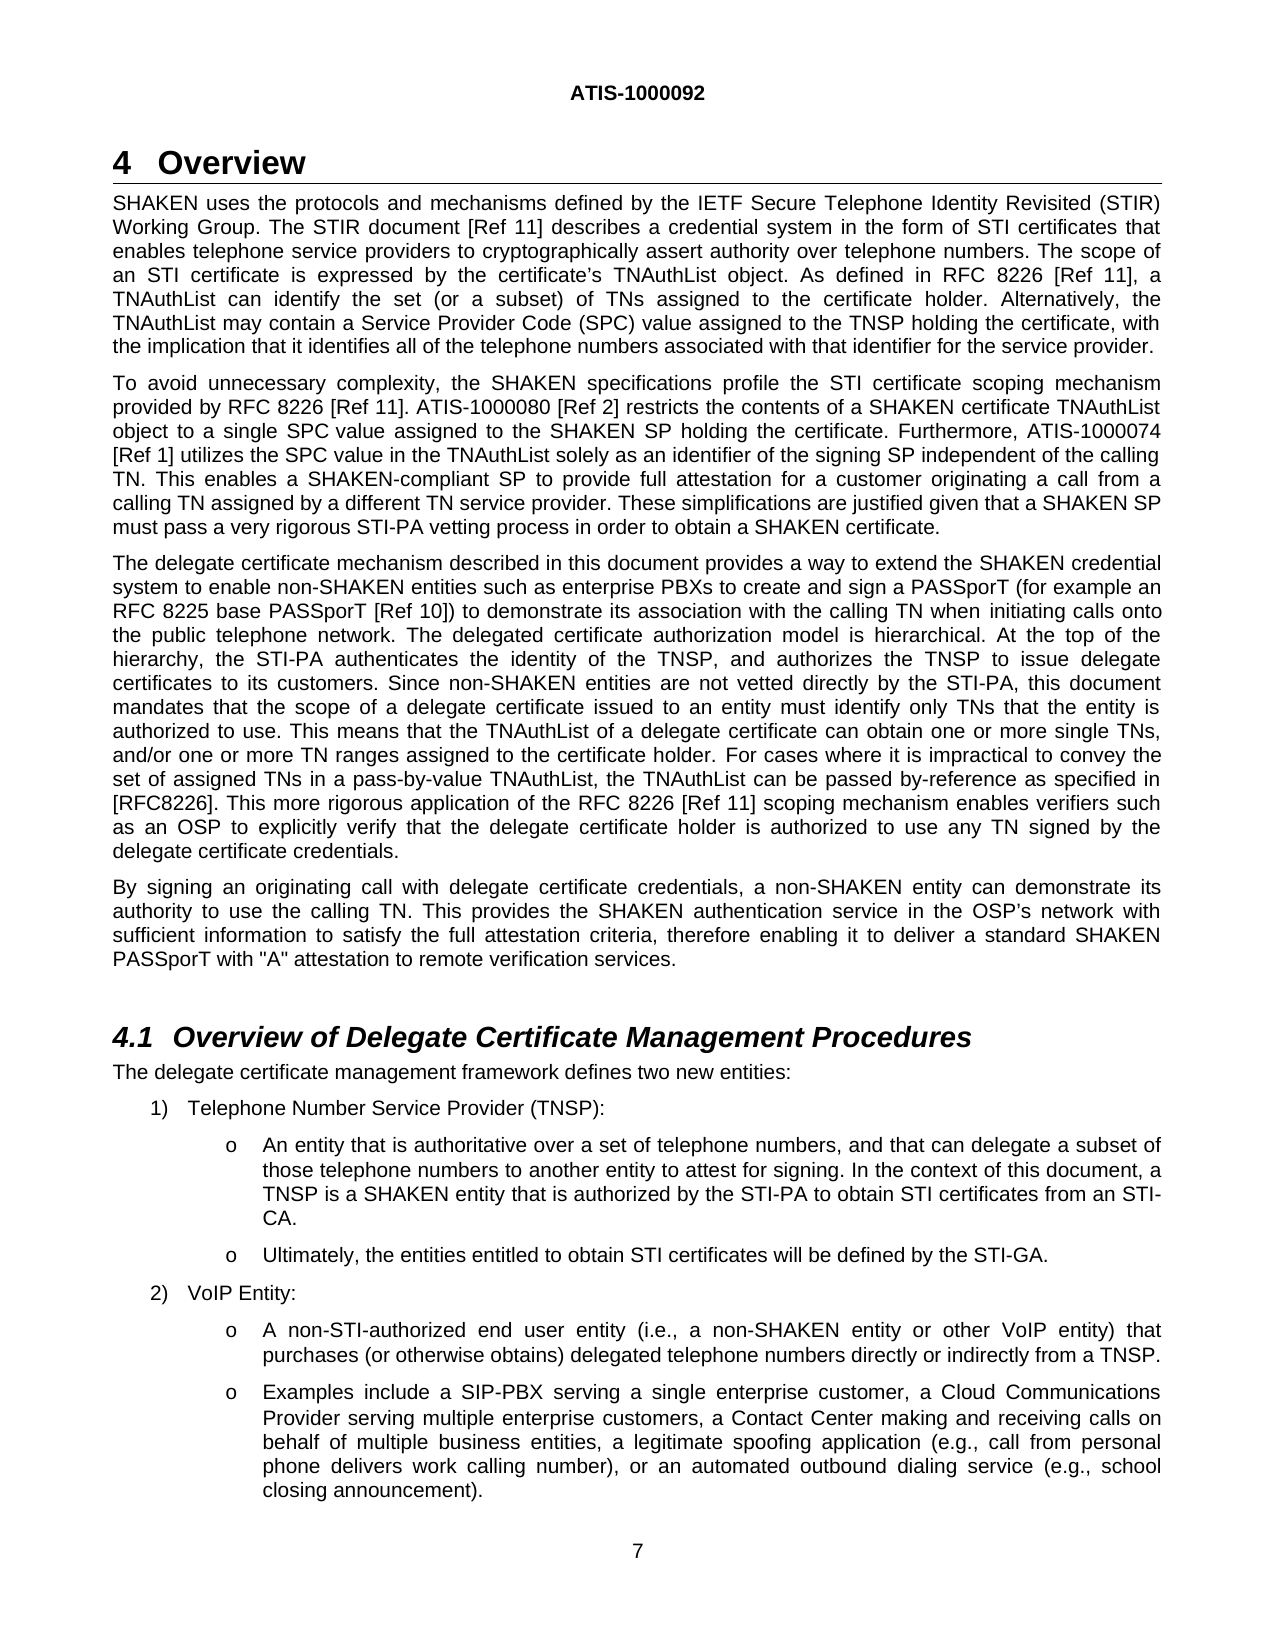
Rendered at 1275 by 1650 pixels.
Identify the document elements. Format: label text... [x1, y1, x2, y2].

text The delegate certificate mechanism described in this document provides a way to extend the SHAKEN credential system to enable non-SHAKEN entities such as enterprise PBXs to create and sign a PASSporT (for example an RFC 8225 base PASSporT [Ref 10]) to demonstrate its association with the calling TN when initiating calls onto the public telephone network. The delegated certificate authorization model is hierarchical. At the top of the hierarchy, the STI-PA authenticates the identity of the TNSP, and authorizes the TNSP to issue delegate certificates to its customers. Since non-SHAKEN entities are not vetted directly by the STI-PA, this document mandates that the scope of a delegate certificate issued to an entity must identify only TNs that the entity is authorized to use. This means that the TNAuthList of a delegate certificate can obtain one or more single TNs, and/or one or more TN ranges assigned to the certificate holder. For cases where it is impractical to convey the set of assigned TNs in a pass-by-value TNAuthList, the TNAuthList can be passed by-reference as specified in [RFC8226]. This more rigorous application of the RFC 8226 [Ref 11] scoping mechanism enables verifiers such as an OSP to explicitly verify that the delegate certificate holder is authorized to use any TN signed by the delegate certificate credentials. [112, 551, 1162, 862]
text SHAKEN uses the protocols and mechanisms defined by the IETF Secure Telephone Identity Revisited (STIR) Working Group. The STIR document [Ref 11] describes a credential system in the form of STI certificates that enables telephone service providers to cryptographically assert authority over telephone numbers. The scope of an STI certificate is expressed by the certificate’s TNAuthList object. As defined in RFC 8226 [Ref 11], a TNAuthList can identify the set (or a subset) of TNs assigned to the certificate holder. Alternatively, the TNAuthList may contain a Service Provider Code (SPC) value assigned to the TNSP holding the certificate, with the implication that it identifies all of the telephone numbers associated with that identifier for the service provider. [112, 191, 1162, 358]
list Telephone Number Service Provider (TNSP): [150, 1096, 1162, 1120]
text To avoid unnecessary complexity, the SHAKEN specifications profile the STI certificate scoping mechanism provided by RFC 8226 [Ref 11]. ATIS-1000080 [Ref 2] restricts the contents of a SHAKEN certificate TNAuthList object to a single SPC value assigned to the SHAKEN SP holding the certificate. Furthermore, ATIS-1000074 [Ref 1] utilizes the SPC value in the TNAuthList solely as an identifier of the signing SP independent of the calling TN. This enables a SHAKEN-compliant SP to provide full attestation for a customer originating a call from a calling TN assigned by a different TN service provider. These simplifications are justified given that a SHAKEN SP must pass a very rigorous STI-PA vetting process in order to obtain a SHAKEN certificate. [112, 371, 1162, 538]
text By signing an originating call with delegate certificate credentials, a non-SHAKEN entity can demonstrate its authority to use the calling TN. This provides the SHAKEN authentication service in the OSP’s network with sufficient information to satisfy the full attestation criteria, therefore enabling it to deliver a standard SHAKEN PASSporT with "A" attestation to remote verification services. [112, 875, 1162, 971]
list Ultimately, the entities entitled to obtain STI certificates will be defined by the STI-GA. [225, 1243, 1162, 1268]
list VoIP Entity: [150, 1281, 1162, 1305]
subtitle Overview [112, 143, 1162, 184]
list An entity that is authoritative over a set of telephone numbers, and that can delegate a subset of those telephone numbers to another entity to attest for signing. In the context of this document, a TNSP is a SHAKEN entity that is authorized by the STI-PA to obtain STI certificates from an STI-CA. [225, 1132, 1162, 1230]
list Examples include a SIP-PBX serving a single enterprise customer, a Cloud Communications Provider serving multiple enterprise customers, a Contact Center making and receiving calls on behalf of multiple business entities, a legitimate spoofing application (e.g., call from personal phone delivers work calling number), or an automated outbound dialing service (e.g., school closing announcement). [225, 1380, 1162, 1501]
subtitle Overview of Delegate Certificate Management Procedures [112, 1020, 1162, 1053]
list A non-STI-authorized end user entity (i.e., a non-SHAKEN entity or other VoIP entity) that purchases (or otherwise obtains) delegated telephone numbers directly or indirectly from a TNSP. [225, 1317, 1162, 1367]
text The delegate certificate management framework defines two new entities: [112, 1059, 1162, 1083]
